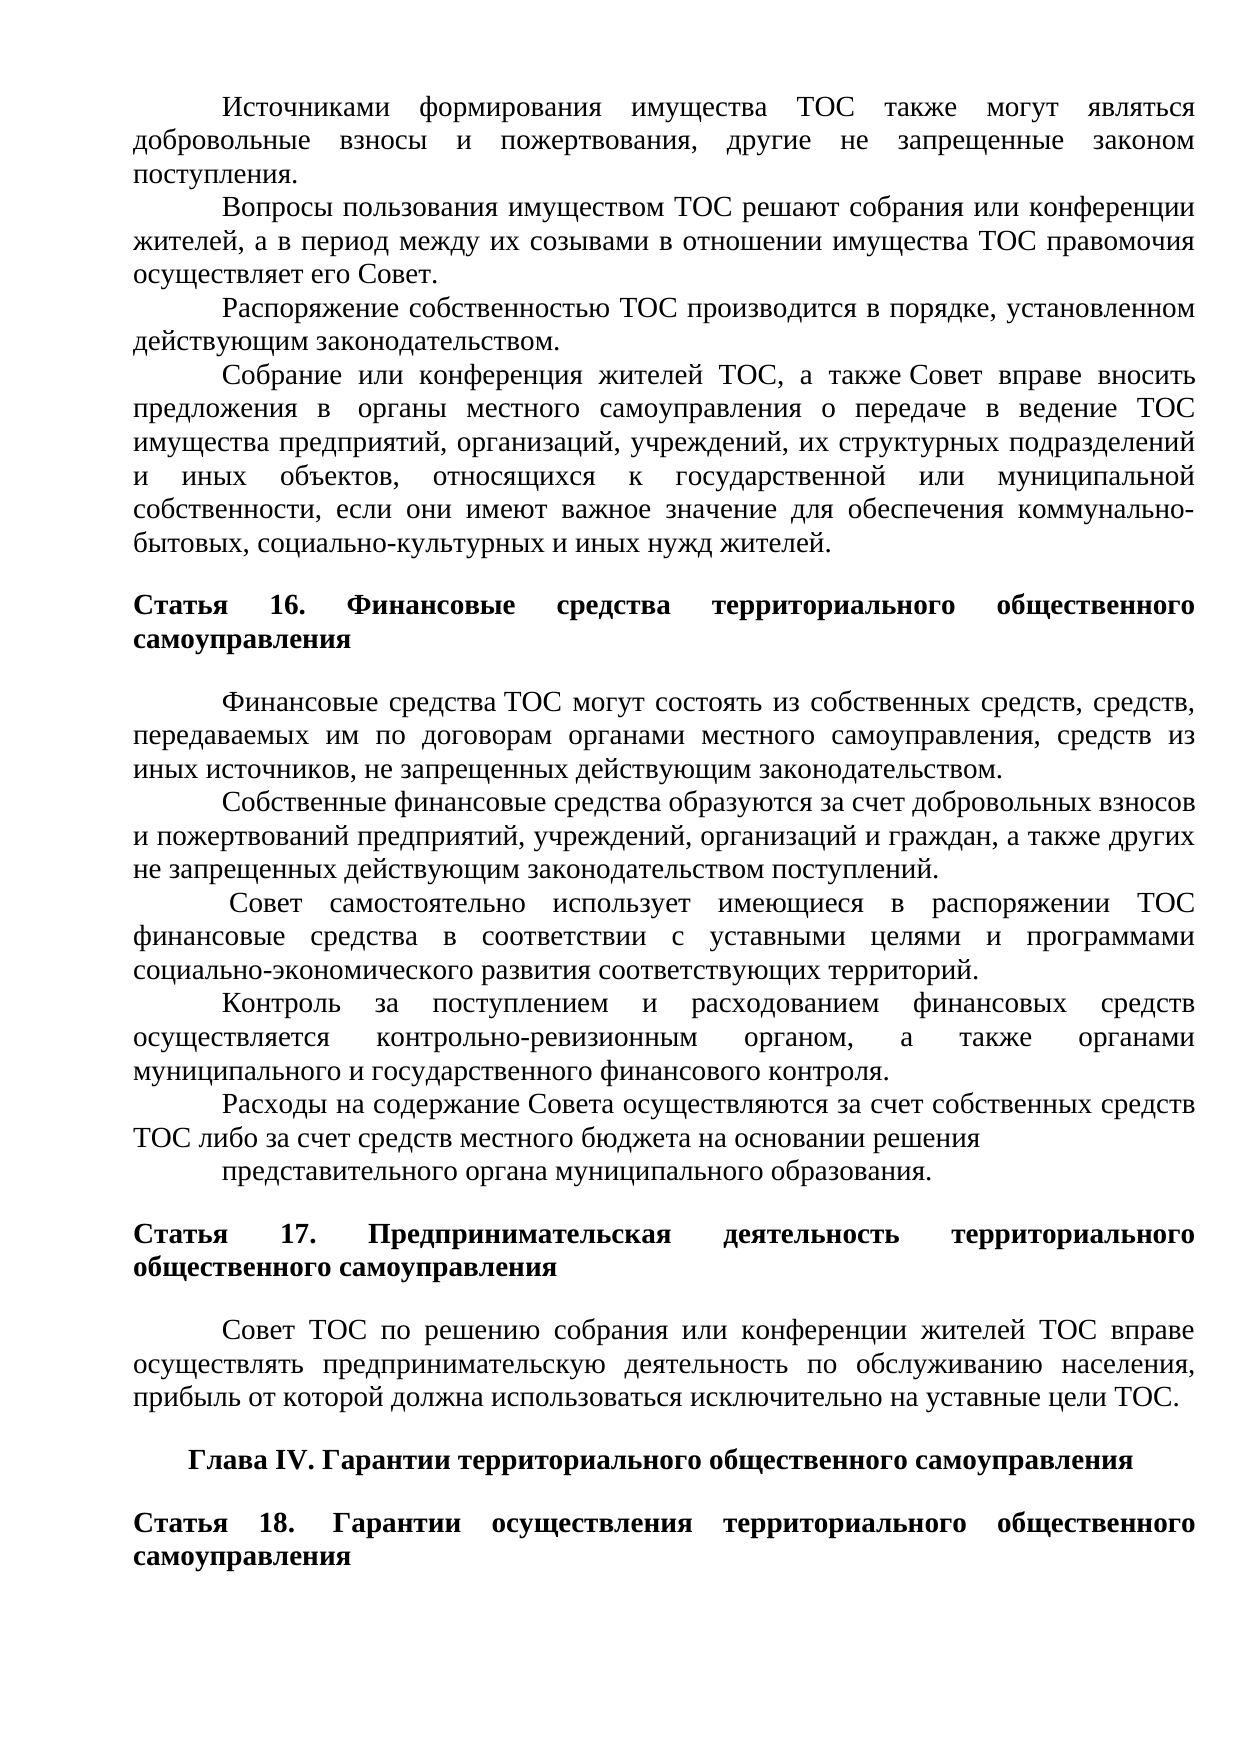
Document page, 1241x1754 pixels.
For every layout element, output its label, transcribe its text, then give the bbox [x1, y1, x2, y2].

text Собственные финансовые средства образуются за счет добровольных взносов и пожертвований предприятий, учреждений, организаций и граждан, а также других не запрещенных действующим законодательством поступлений. [133, 784, 1196, 885]
text представительного органа муниципального образования. [133, 1153, 1196, 1187]
text Вопросы пользования имуществом ТОС решают собрания или конференции жителей, а в период между их созывами в отношении имущества ТОС правомочия осуществляет его Совет. [133, 189, 1196, 290]
text Совет самостоятельно использует имеющиеся в распоряжении ТОС финансовые средства в соответствии с уставными целями и программами социально-экономического развития соответствующих территорий. [133, 885, 1196, 986]
text Глава IV. Гарантии территориального общественного самоуправления [133, 1442, 1196, 1476]
text Распоряжение собственностью ТОС производится в порядке, установленном действующим законодательством. [133, 290, 1196, 357]
text Статья 17. Предпринимательская деятельность территориального общественного самоуправления [133, 1216, 1196, 1283]
text Статья 18. Гарантии осуществления территориального общественного самоуправления [133, 1505, 1196, 1572]
text Источниками формирования имущества ТОС также могут являться добровольные взносы и пожертвования, другие не запрещенные законом поступления. [133, 89, 1196, 189]
text Расходы на содержание Совета осуществляются за счет собственных средств ТОС либо за счет средств местного бюджета на основании решения [133, 1086, 1196, 1153]
text Совет ТОС по решению собрания или конференции жителей ТОС вправе осуществлять предпринимательскую деятельность по обслуживанию населения, прибыль от которой должна использоваться исключительно на уставные цели ТОС. [133, 1312, 1196, 1413]
text Финансовые средства ТОС могут состоять из собственных средств, средств, передаваемых им по договорам органами местного самоуправления, средств из иных источников, не запрещенных действующим законодательством. [133, 684, 1196, 784]
text Статья 16. Финансовые средства территориального общественного самоуправления [133, 587, 1196, 654]
text Собрание или конференция жителей ТОС, а также Совет вправе вносить предложения в органы местного самоуправления о передаче в ведение ТОС имущества предприятий, организаций, учреждений, их структурных подразделений и иных объектов, относящихся к государственной или муниципальной собственности, если они имеют важное значение для обеспечения коммунально-бытовых, социально-культурных и иных нужд жителей. [133, 357, 1196, 558]
text Контроль за поступлением и расходованием финансовых средств осуществляется контрольно-ревизионным органом, а также органами муниципального и государственного финансового контроля. [133, 986, 1196, 1086]
